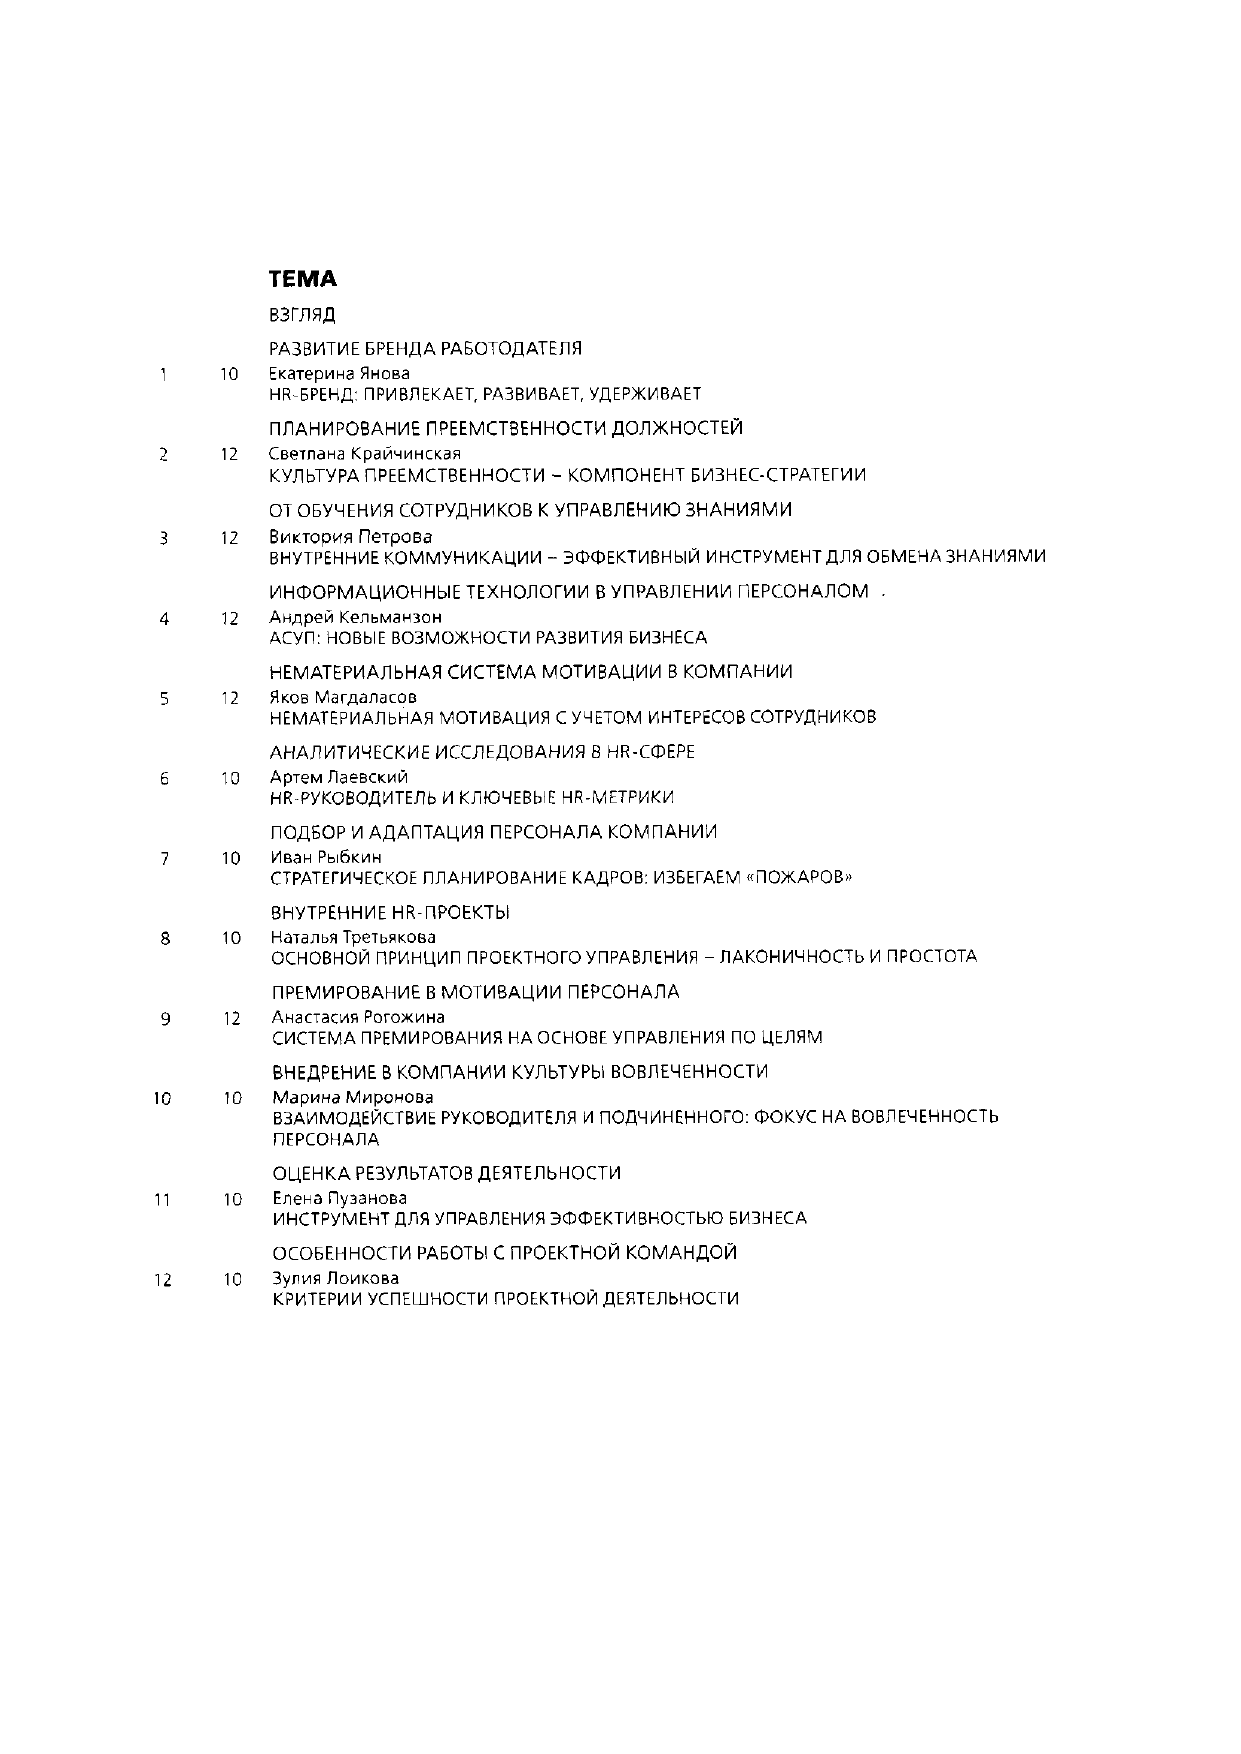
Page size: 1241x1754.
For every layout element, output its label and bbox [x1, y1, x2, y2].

picture [137, 249, 1123, 1326]
